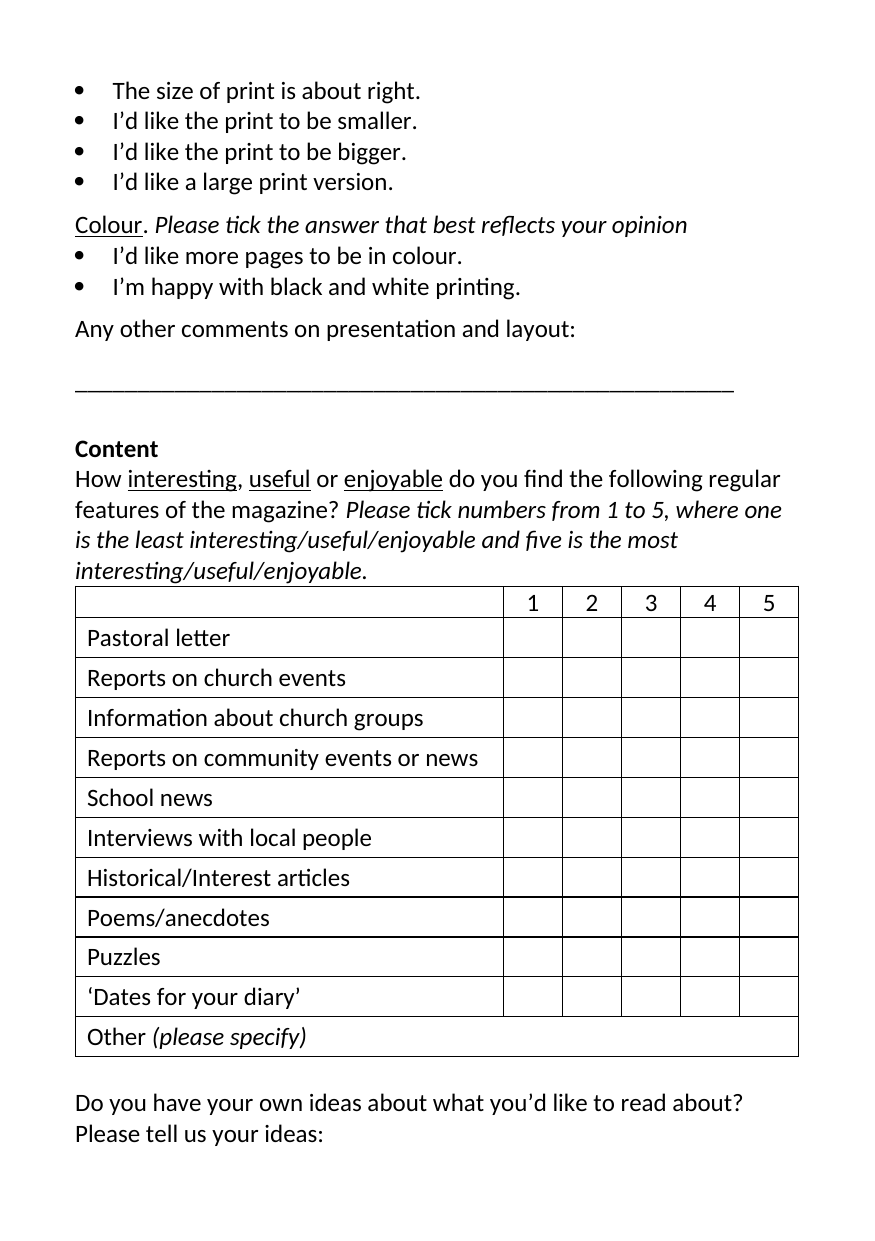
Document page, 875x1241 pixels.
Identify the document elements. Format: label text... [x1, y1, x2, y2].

table_cell [563, 738, 621, 777]
table_cell [504, 698, 562, 737]
table_header 3 [622, 587, 680, 617]
table_cell [740, 778, 798, 817]
table_cell [504, 818, 562, 857]
table_cell [563, 898, 621, 936]
text Do you have your own ideas about what you’d like to read about? Please tell us your ideas: [75, 1088, 799, 1149]
text Any other comments on presentation and layout: [75, 314, 799, 344]
table_cell [681, 858, 739, 896]
table_cell [740, 858, 798, 896]
table_cell [504, 658, 562, 697]
list I’d like the print to be smaller. [75, 106, 799, 136]
table_cell [740, 658, 798, 697]
table_cell [504, 618, 562, 657]
table_cell [622, 658, 680, 697]
table_cell [563, 977, 621, 1016]
table_cell [622, 938, 680, 976]
table_cell [681, 898, 739, 936]
text Content [75, 433, 799, 463]
table_cell [681, 977, 739, 1016]
table_cell [622, 618, 680, 657]
text _____________________________________________________ [75, 365, 799, 396]
table_cell [504, 977, 562, 1016]
table_cell [622, 977, 680, 1016]
table_cell Interviews with local people [76, 818, 503, 857]
list I’m happy with black and white printing. [75, 271, 799, 301]
table_cell [740, 818, 798, 857]
table_cell [622, 898, 680, 936]
table_cell Reports on community events or news [76, 738, 503, 777]
table_cell [740, 698, 798, 737]
table_cell [681, 618, 739, 657]
table_cell [740, 938, 798, 976]
table_cell [740, 977, 798, 1016]
table_cell [681, 938, 739, 976]
list I’d like a large print version. [75, 167, 799, 197]
table_cell [504, 778, 562, 817]
table_cell [681, 658, 739, 697]
table_cell [622, 858, 680, 896]
table_cell [563, 858, 621, 896]
table_cell Puzzles [76, 938, 503, 976]
table_cell Information about church groups [76, 698, 503, 737]
table_cell [740, 898, 798, 936]
table_cell [681, 778, 739, 817]
table_cell [563, 618, 621, 657]
table_cell [622, 738, 680, 777]
table_cell [622, 778, 680, 817]
table_cell [563, 698, 621, 737]
table_header [76, 587, 503, 617]
table_cell [622, 818, 680, 857]
table_cell School news [76, 778, 503, 817]
table_cell ‘Dates for your diary’ [76, 977, 503, 1016]
table_header 1 [504, 587, 562, 617]
table_cell [563, 818, 621, 857]
text How interesting, useful or enjoyable do you find the following regular features of the magazine? Please tick numbers from 1 to 5, where one is the least interesting/useful/enjoyable and five is the most interesting/useful/enjoyable. [75, 463, 799, 586]
table_cell [504, 938, 562, 976]
table_header 5 [740, 587, 798, 617]
table_cell [740, 738, 798, 777]
list I’d like more pages to be in colour. [75, 240, 799, 271]
table_cell [504, 898, 562, 936]
table_cell [740, 618, 798, 657]
table_cell [622, 698, 680, 737]
list The size of print is about right. [75, 75, 799, 106]
table_cell [681, 698, 739, 737]
table_header 4 [681, 587, 739, 617]
table_cell [563, 938, 621, 976]
table_cell Poems/anecdotes [76, 898, 503, 936]
table_header 2 [563, 587, 621, 617]
table_cell [681, 738, 739, 777]
table_cell [681, 818, 739, 857]
text Colour. Please tick the answer that best reflects your opinion [75, 209, 799, 240]
table_cell Historical/Interest articles [76, 858, 503, 896]
table_cell Other (please specify) [76, 1017, 798, 1056]
table_cell [504, 858, 562, 896]
table_cell Pastoral letter [76, 618, 503, 657]
table_cell [563, 658, 621, 697]
table_cell [504, 738, 562, 777]
table_cell Reports on church events [76, 658, 503, 697]
list I’d like the print to be bigger. [75, 136, 799, 167]
table_cell [563, 778, 621, 817]
